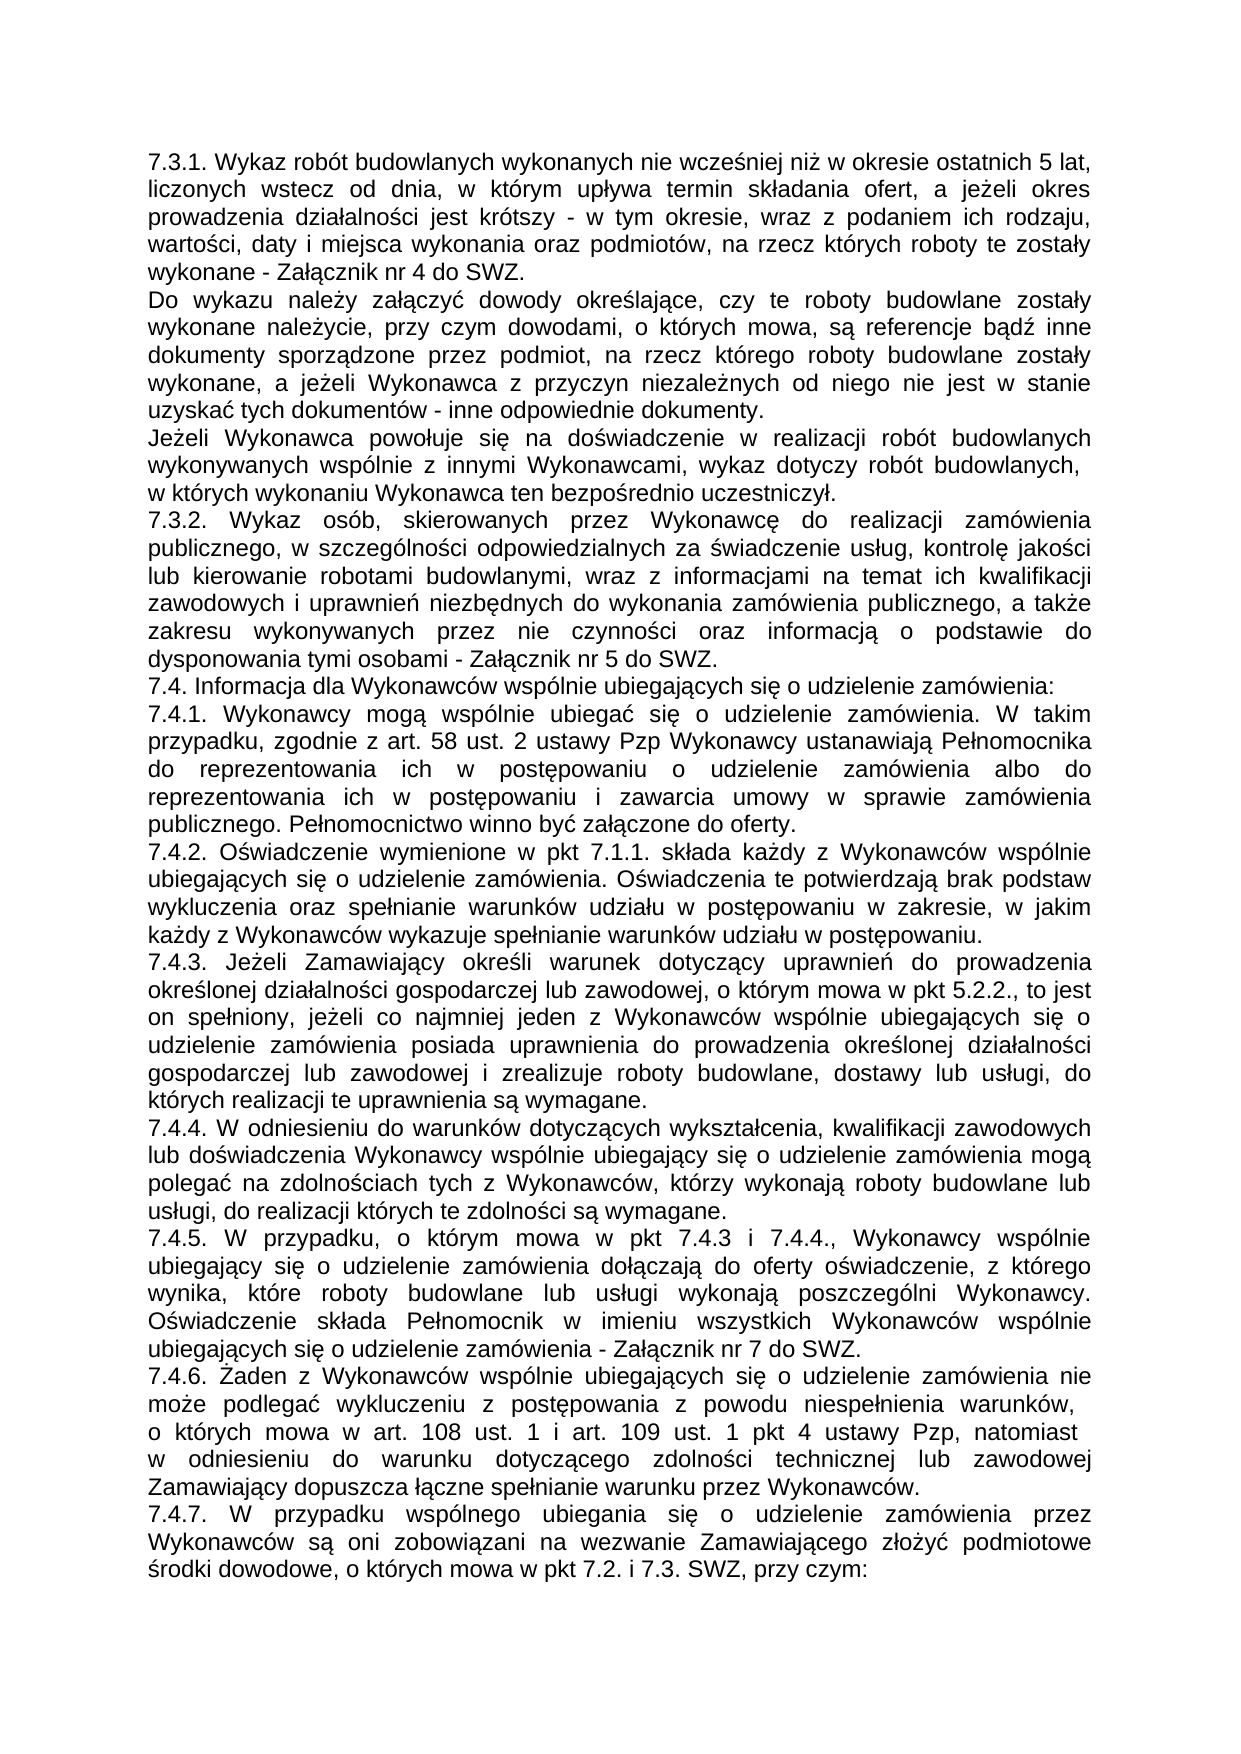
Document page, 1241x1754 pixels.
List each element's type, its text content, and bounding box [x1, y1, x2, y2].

text 7.4.3. Jeżeli Zamawiający określi warunek dotyczący uprawnień do prowadzenia określonej działalności gospodarczej lub zawodowej, o którym mowa w pkt 5.2.2., to jest on spełniony, jeżeli co najmniej jeden z Wykonawców wspólnie ubiegających się o udzielenie zamówienia posiada uprawnienia do prowadzenia określonej działalności gospodarczej lub zawodowej i zrealizuje roboty budowlane, dostawy lub usługi, do których realizacji te uprawnienia są wymagane. [148, 948, 1093, 1114]
text Jeżeli Wykonawca powołuje się na doświadczenie w realizacji robót budowlanych wykonywanych wspólnie z innymi Wykonawcami, wykaz dotyczy robót budowlanych, w których wykonaniu Wykonawca ten bezpośrednio uczestniczył. [148, 424, 1093, 506]
text 7.3.2. Wykaz osób, skierowanych przez Wykonawcę do realizacji zamówienia publicznego, w szczególności odpowiedzialnych za świadczenie usług, kontrolę jakości lub kierowanie robotami budowlanymi, wraz z informacjami na temat ich kwalifikacji zawodowych i uprawnień niezbędnych do wykonania zamówienia publicznego, a także zakresu wykonywanych przez nie czynności oraz informacją o podstawie do dysponowania tymi osobami - Załącznik nr 5 do SWZ. [148, 506, 1093, 672]
text 7.4.1. Wykonawcy mogą wspólnie ubiegać się o udzielenie zamówienia. W takim przypadku, zgodnie z art. 58 ust. 2 ustawy Pzp Wykonawcy ustanawiają Pełnomocnika do reprezentowania ich w postępowaniu o udzielenie zamówienia albo do reprezentowania ich w postępowaniu i zawarcia umowy w sprawie zamówienia publicznego. Pełnomocnictwo winno być załączone do oferty. [148, 700, 1093, 838]
text 7.4.2. Oświadczenie wymienione w pkt 7.1.1. składa każdy z Wykonawców wspólnie ubiegających się o udzielenie zamówienia. Oświadczenia te potwierdzają brak podstaw wykluczenia oraz spełnianie warunków udziału w postępowaniu w zakresie, w jakim każdy z Wykonawców wykazuje spełnianie warunków udziału w postępowaniu. [148, 838, 1093, 948]
text Do wykazu należy załączyć dowody określające, czy te roboty budowlane zostały wykonane należycie, przy czym dowodami, o których mowa, są referencje bądź inne dokumenty sporządzone przez podmiot, na rzecz którego roboty budowlane zostały wykonane, a jeżeli Wykonawca z przyczyn niezależnych od niego nie jest w stanie uzyskać tych dokumentów - inne odpowiednie dokumenty. [148, 286, 1093, 424]
text 7.4.6. Żaden z Wykonawców wspólnie ubiegających się o udzielenie zamówienia nie może podlegać wykluczeniu z postępowania z powodu niespełnienia warunków, o których mowa w art. 108 ust. 1 i art. 109 ust. 1 pkt 4 ustawy Pzp, natomiast w odniesieniu do warunku dotyczącego zdolności technicznej lub zawodowej Zamawiający dopuszcza łączne spełnianie warunku przez Wykonawców. [148, 1362, 1093, 1500]
text 7.4. Informacja dla Wykonawców wspólnie ubiegających się o udzielenie zamówienia: [148, 672, 1093, 700]
text 7.4.5. W przypadku, o którym mowa w pkt 7.4.3 i 7.4.4., Wykonawcy wspólnie ubiegający się o udzielenie zamówienia dołączają do oferty oświadczenie, z którego wynika, które roboty budowlane lub usługi wykonają poszczególni Wykonawcy. Oświadczenie składa Pełnomocnik w imieniu wszystkich Wykonawców wspólnie ubiegających się o udzielenie zamówienia - Załącznik nr 7 do SWZ. [148, 1224, 1093, 1362]
text 7.3.1. Wykaz robót budowlanych wykonanych nie wcześniej niż w okresie ostatnich 5 lat, liczonych wstecz od dnia, w którym upływa termin składania ofert, a jeżeli okres prowadzenia działalności jest krótszy - w tym okresie, wraz z podaniem ich rodzaju, wartości, daty i miejsca wykonania oraz podmiotów, na rzecz których roboty te zostały wykonane - Załącznik nr 4 do SWZ. [148, 148, 1093, 286]
text 7.4.7. W przypadku wspólnego ubiegania się o udzielenie zamówienia przez Wykonawców są oni zobowiązani na wezwanie Zamawiającego złożyć podmiotowe środki dowodowe, o których mowa w pkt 7.2. i 7.3. SWZ, przy czym: [148, 1500, 1093, 1583]
text 7.4.4. W odniesieniu do warunków dotyczących wykształcenia, kwalifikacji zawodowych lub doświadczenia Wykonawcy wspólnie ubiegający się o udzielenie zamówienia mogą polegać na zdolnościach tych z Wykonawców, którzy wykonają roboty budowlane lub usługi, do realizacji których te zdolności są wymagane. [148, 1114, 1093, 1224]
